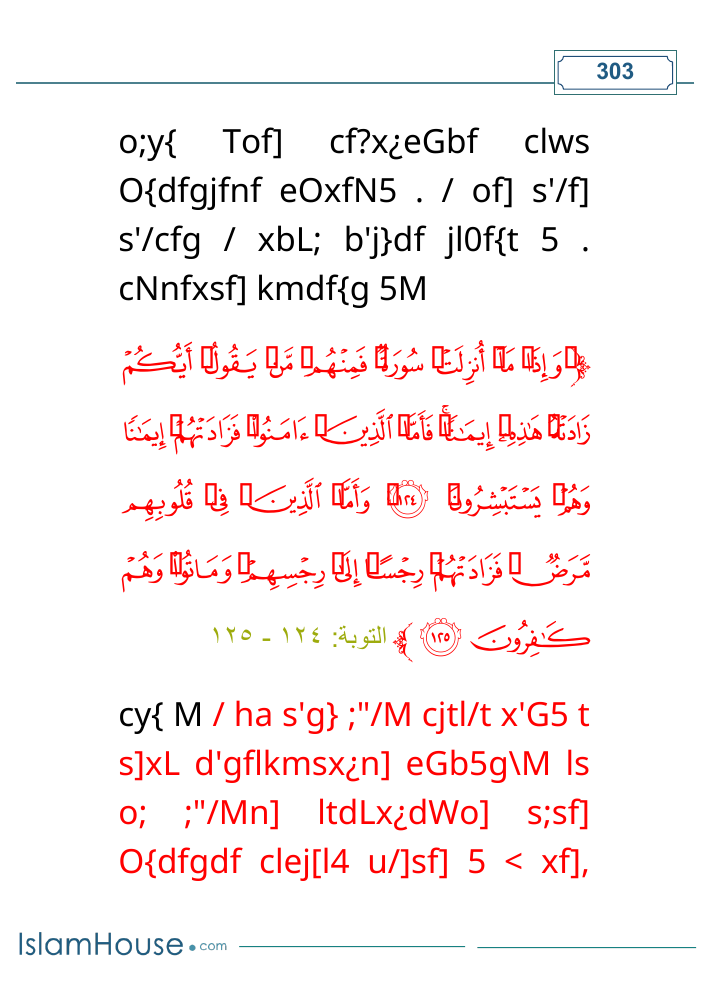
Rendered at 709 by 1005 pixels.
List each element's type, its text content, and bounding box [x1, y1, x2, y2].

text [118, 691, 591, 883]
picture [471, 929, 697, 962]
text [118, 118, 591, 310]
text ﭽ ﭣ ﭤ ﭥ ﭦ ﭧ ﭨ ﭩ ﭪ ﭫ ﭬ ﭭﭮ ﭯ ﭰ ﭱ ﭲ ﭳ ﭴ ﭵ ﭶ ﭷ ﭸ ﭹ ﭺ ﭻ ﭼ ﭽ ﭾ ﭿ ﮀ ﮁ ﮂ ﮃ ﭼ التوبة: ١٢٤ - ١٢٥ [118, 331, 591, 669]
picture [12, 928, 466, 961]
